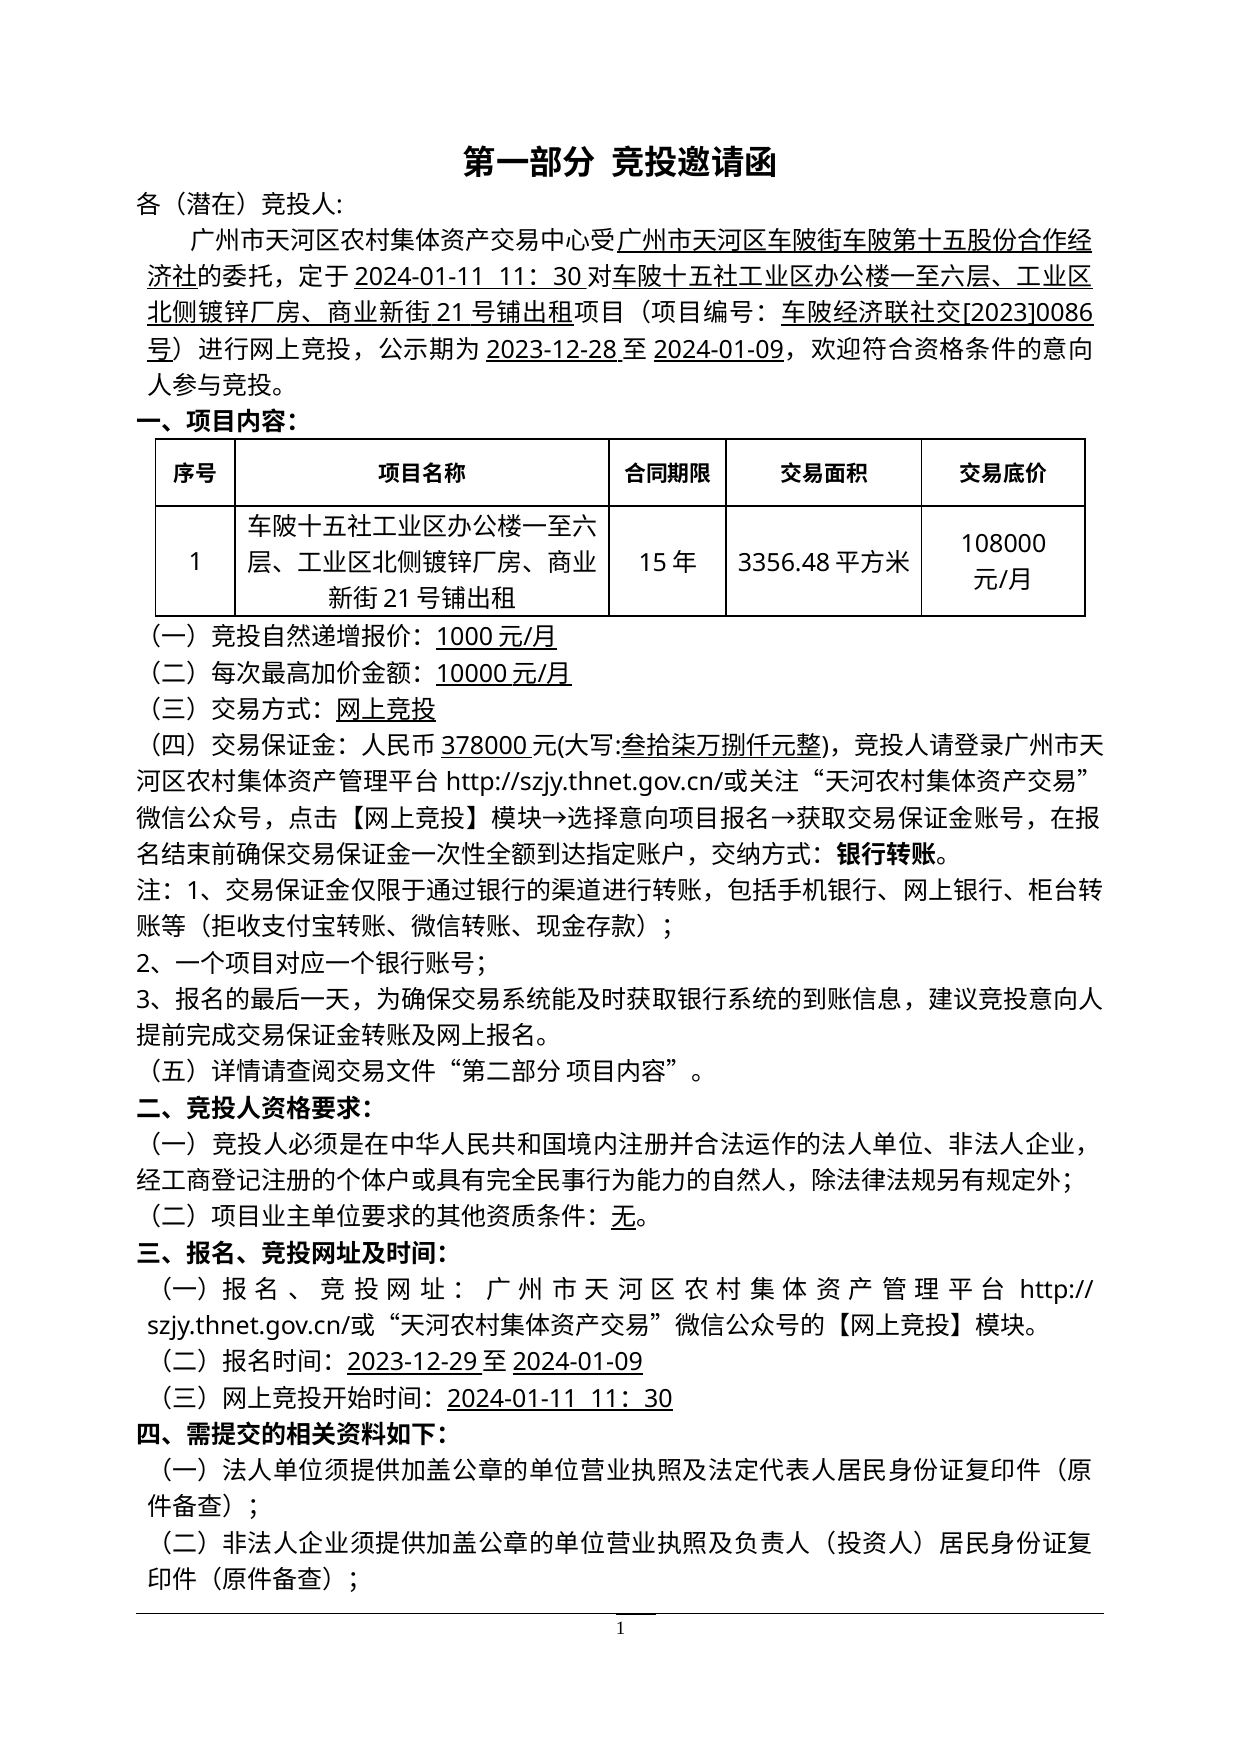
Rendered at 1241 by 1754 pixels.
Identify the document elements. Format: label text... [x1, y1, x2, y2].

table_cell 108000 元/月 [922, 507, 1084, 615]
table_cell 3356.48平方米 [727, 507, 921, 615]
text 各（潜在）竞投人: [136, 184, 1104, 220]
table_cell 15年 [610, 507, 725, 615]
text （四）交易保证金：人民币378000元(大写:叁拾柒万捌仟元整)，竞投人请登录广州市天河区农村集体资产管理平台http://szjy.thnet.gov.cn/或关注“天河农村集体资产交易”微信公众号，点击【网上竞投】模块→选择意向项目报名→获取交易保证金账号，在报名结束前确保交易保证金一次性全额到达指定账户，交纳方式：银行转账。 [136, 726, 1104, 871]
text 三、报名、竞投网址及时间： [136, 1233, 1104, 1269]
text 3、报名的最后一天，为确保交易系统能及时获取银行系统的到账信息，建议竞投意向人提前完成交易保证金转账及网上报名。 [136, 979, 1104, 1052]
text （五）详情请查阅交易文件“第二部分 项目内容”。 [136, 1052, 1104, 1088]
table_cell 1 [156, 507, 234, 615]
list 报名时间：2023-12-29至2024-01-09 [147, 1342, 1093, 1378]
table_cell 车陂十五社工业区办公楼一至六层、工业区北侧镀锌厂房、商业新街21号铺出租 [236, 507, 608, 615]
list 竞投自然递增报价：1000元/月 [136, 617, 1104, 653]
text 注：1、交易保证金仅限于通过银行的渠道进行转账，包括手机银行、网上银行、柜台转账等（拒收支付宝转账、微信转账、现金存款）； [136, 871, 1104, 943]
table_header 合同期限 [610, 440, 725, 505]
list 法人单位须提供加盖公章的单位营业执照及法定代表人居民身份证复印件（原件备查）； [147, 1451, 1093, 1523]
text 第一部分 竞投邀请函 [136, 136, 1104, 184]
text 二、竞投人资格要求： [136, 1088, 1104, 1124]
table_header 交易底价 [922, 440, 1084, 505]
text 广州市天河区农村集体资产交易中心受广州市天河区车陂街车陂第十五股份合作经济社的委托，定于2024-01-11 11：30对车陂十五社工业区办公楼一至六层、工业区北侧镀锌厂房、商业新街21号铺出租项目（项目编号：车陂经济联社交[2023]0086号）进行网上竞投，公示期为2023-12-28至2024-01-09，欢迎符合资格条件的意向人参与竞投。 [147, 220, 1093, 402]
list 每次最高加价金额：10000元/月 [136, 653, 1104, 689]
text 一、项目内容： [136, 402, 1104, 438]
table_header 项目名称 [236, 440, 608, 505]
text （一）竞投人必须是在中华人民共和国境内注册并合法运作的法人单位、非法人企业，经工商登记注册的个体户或具有完全民事行为能力的自然人，除法律法规另有规定外； [136, 1124, 1104, 1197]
table_header 序号 [156, 440, 234, 505]
list 交易方式：网上竞投 [136, 689, 1104, 726]
list 非法人企业须提供加盖公章的单位营业执照及负责人（投资人）居民身份证复印件（原件备查）； [147, 1523, 1093, 1596]
table_header 交易面积 [727, 440, 921, 505]
text 2、一个项目对应一个银行账号； [136, 943, 1104, 979]
list 报名、竞投网址：广州市天河区农村集体资产管理平台http://szjy.thnet.gov.cn/或“天河农村集体资产交易”微信公众号的【网上竞投】模块。 [147, 1269, 1093, 1342]
list 网上竞投开始时间：2024-01-11 11：30 [147, 1378, 1093, 1414]
text 四、需提交的相关资料如下： [136, 1414, 1104, 1451]
text （二）项目业主单位要求的其他资质条件：无。 [136, 1197, 1104, 1233]
